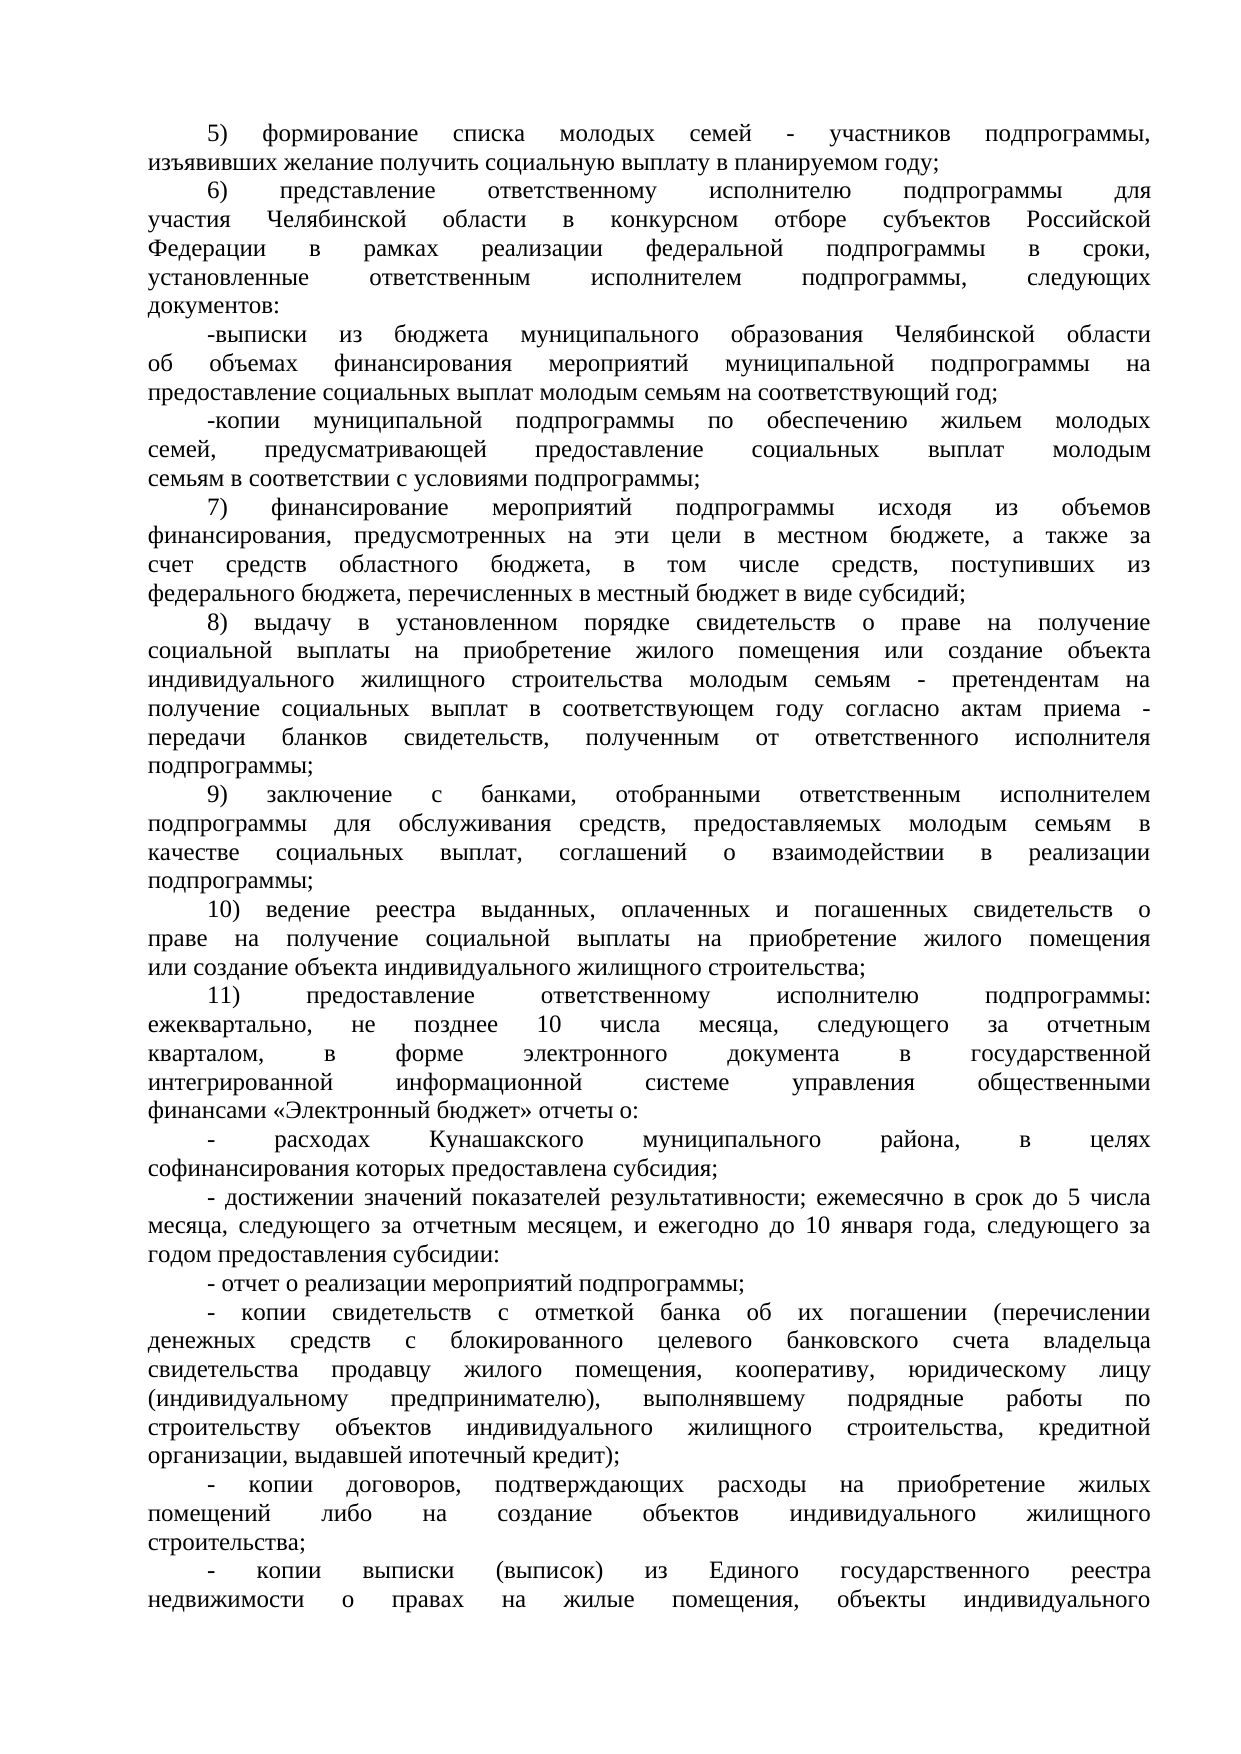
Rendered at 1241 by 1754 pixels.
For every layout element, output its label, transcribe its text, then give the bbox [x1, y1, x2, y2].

text -выписки из бюджета муниципального образования Челябинской области об объемах финансирования мероприятий муниципальной подпрограммы на предоставление социальных выплат молодым семьям на соответствующий год; [148, 319, 1152, 406]
text - расходах Кунашакского муниципального района, в целях софинансирования которых предоставлена субсидия; [148, 1124, 1152, 1182]
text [148, 1556, 1152, 1613]
text - копии договоров, подтверждающих расходы на приобретение жилых помещений либо на создание объектов индивидуального жилищного строительства; [148, 1469, 1152, 1556]
text 5) формирование списка молодых семей - участников подпрограммы, изъявивших желание получить социальную выплату в планируемом году; [148, 118, 1152, 176]
text -копии муниципальной подпрограммы по обеспечению жильем молодых семей, предусматривающей предоставление социальных выплат молодым семьям в соответствии с условиями подпрограммы; [148, 406, 1152, 492]
text 9) заключение с банками, отобранными ответственным исполнителем подпрограммы для обслуживания средств, предоставляемых молодым семьям в качестве социальных выплат, соглашений о взаимодействии в реализации подпрограммы; [148, 779, 1152, 894]
text 10) ведение реестра выданных, оплаченных и погашенных свидетельств о праве на получение социальной выплаты на приобретение жилого помещения или создание объекта индивидуального жилищного строительства; [148, 894, 1152, 981]
text - копии свидетельств с отметкой банка об их погашении (перечислении денежных средств с блокированного целевого банковского счета владельца свидетельства продавцу жилого помещения, кооперативу, юридическому лицу (индивидуальному предпринимателю), выполнявшему подрядные работы по строительству объектов индивидуального жилищного строительства, кредитной организации, выдавшей ипотечный кредит); [148, 1297, 1152, 1469]
text 6) представление ответственному исполнителю подпрограммы для участия Челябинской области в конкурсном отборе субъектов Российской Федерации в рамках реализации федеральной подпрограммы в сроки, установленные ответственным исполнителем подпрограммы, следующих документов: [148, 176, 1152, 319]
text - отчет о реализации мероприятий подпрограммы; [148, 1268, 1152, 1297]
text 8) выдачу в установленном порядке свидетельств о праве на получение социальной выплаты на приобретение жилого помещения или создание объекта индивидуального жилищного строительства молодым семьям - претендентам на получение социальных выплат в соответствующем году согласно актам приема - передачи бланков свидетельств, полученным от ответственного исполнителя подпрограммы; [148, 607, 1152, 779]
text - достижении значений показателей результативности; ежемесячно в срок до 5 числа месяца, следующего за отчетным месяцем, и ежегодно до 10 января года, следующего за годом предоставления субсидии: [148, 1182, 1152, 1268]
text 11) предоставление ответственному исполнителю подпрограммы: ежеквартально, не позднее 10 числа месяца, следующего за отчетным кварталом, в форме электронного документа в государственной интегрированной информационной системе управления общественными финансами «Электронный бюджет» отчеты о: [148, 981, 1152, 1124]
text 7) финансирование мероприятий подпрограммы исходя из объемов финансирования, предусмотренных на эти цели в местном бюджете, а также за счет средств областного бюджета, в том числе средств, поступивших из федерального бюджета, перечисленных в местный бюджет в виде субсидий; [148, 492, 1152, 607]
